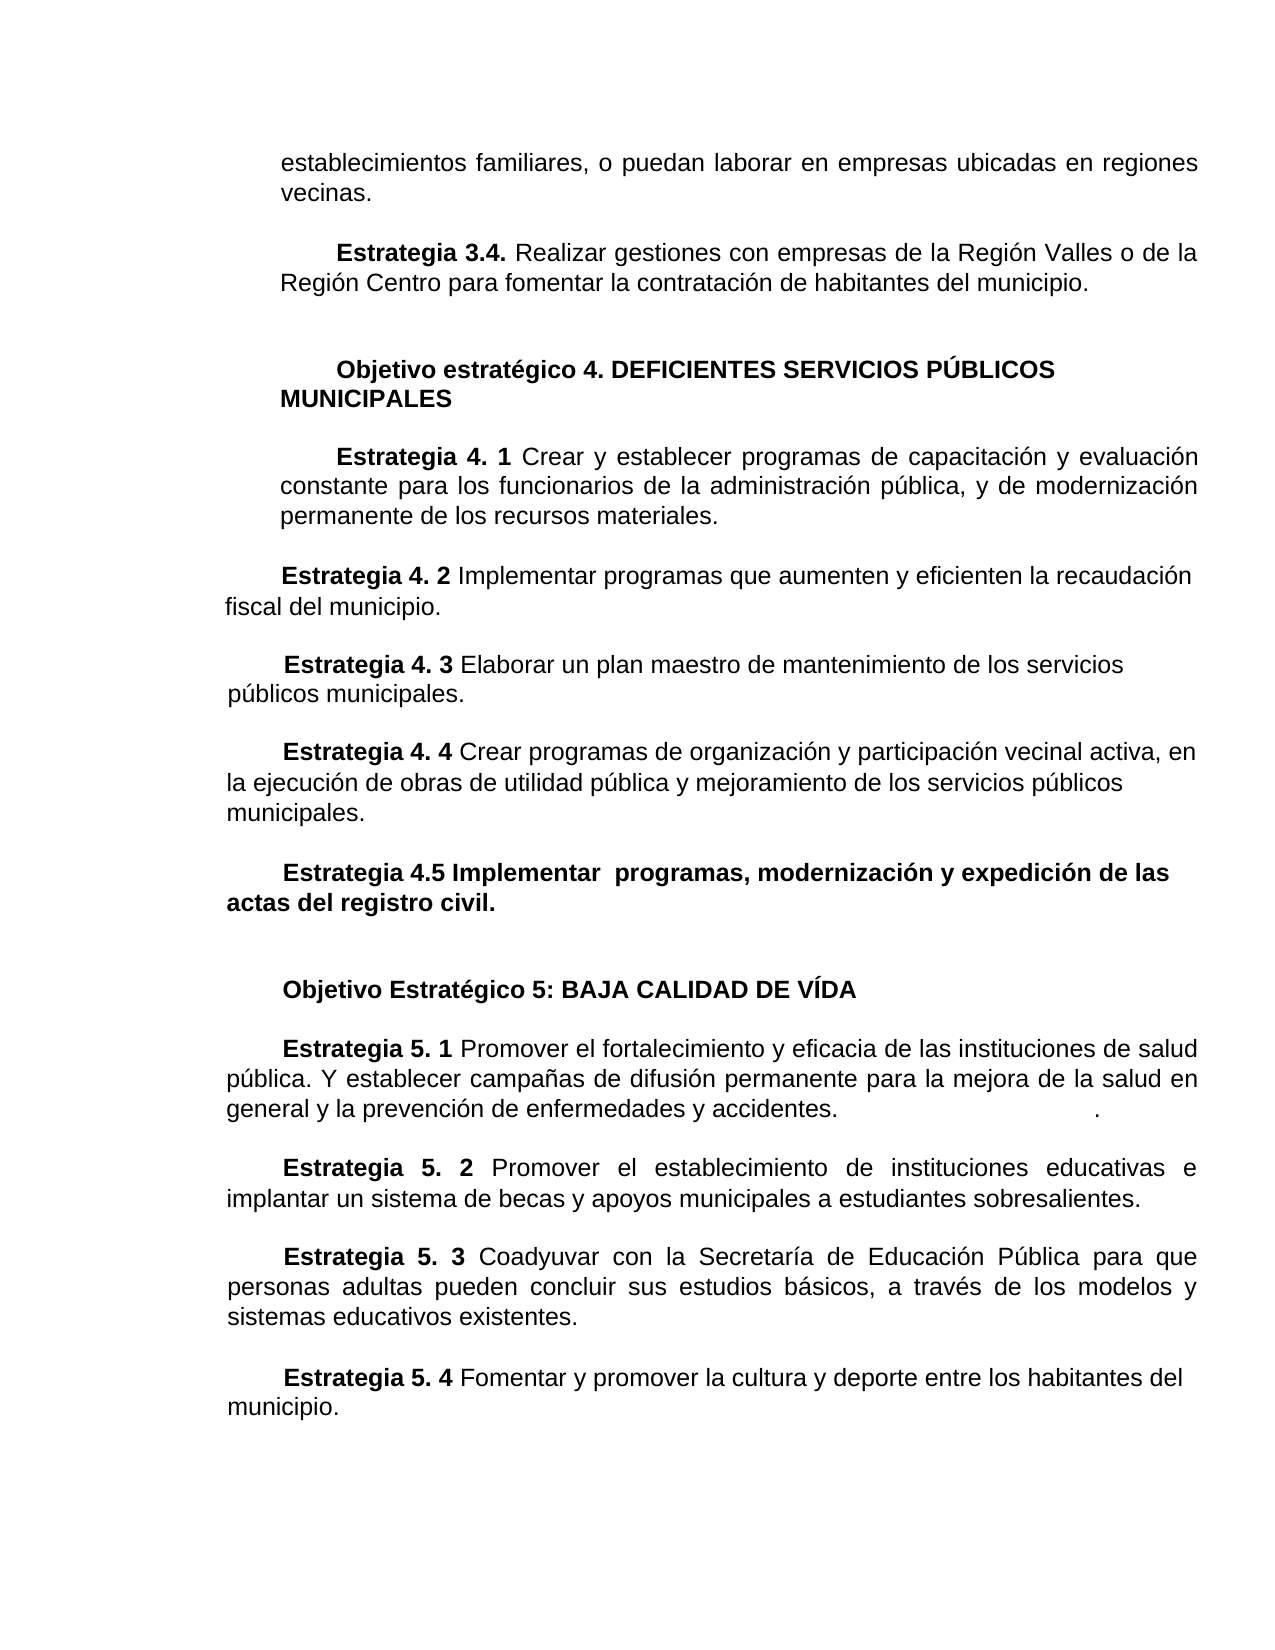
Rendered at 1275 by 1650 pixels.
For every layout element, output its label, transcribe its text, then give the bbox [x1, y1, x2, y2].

text Estrategia 5. 1 Promover el fortalecimiento y eficacia de las instituciones de salud pública. Y establecer campañas de difusión permanente para la mejora de la salud en general y la prevención de enfermedades y accidentes. . [226, 1033, 1200, 1123]
text Estrategia 3.4. Realizar gestiones con empresas de o de para fomentar la contratación de habitantes del municipio. [280, 237, 1199, 297]
text Estrategia 5. 3 Coadyuvar con de Educación Pública para que personas adultas pueden concluir sus estudios básicos, a través de los modelos y sistemas educativos existentes. [227, 1242, 1198, 1332]
text Objetivo Estratégico 5: BAJA CALIDAD DE VÍDA [226, 975, 1200, 1004]
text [281, 148, 1200, 208]
text Estrategia 4. 2 Implementar programas que aumenten y eficienten la recaudación fiscal del municipio. [225, 560, 1200, 621]
text Estrategia 4.5 Implementar programas, modernización y expedición de las actas del registro civil. [226, 857, 1200, 918]
text Objetivo estratégico 4. DEFICIENTES SERVICIOS PÚBLICOS MUNICIPALES [280, 355, 1200, 413]
text Estrategia 4. 1 Crear y establecer programas de capacitación y evaluación constante para los funcionarios de la administración pública, y de modernización permanente de los recursos materiales. [280, 442, 1200, 530]
text Estrategia 4. 4 Crear programas de organización y participación vecinal activa, en la ejecución de obras de utilidad pública y mejoramiento de los servicios públicos municipales. [226, 736, 1200, 828]
text Estrategia 5. 2 Promover el establecimiento de instituciones educativas e implantar un sistema de becas y apoyos municipales a estudiantes sobresalientes. [226, 1152, 1198, 1213]
text Estrategia 4. 3 Elaborar un plan maestro de mantenimiento de los servicios públicos municipales. [227, 650, 1200, 707]
text Estrategia 5. 4 Fomentar y promover la cultura y deporte entre los habitantes del municipio. [227, 1363, 1200, 1420]
